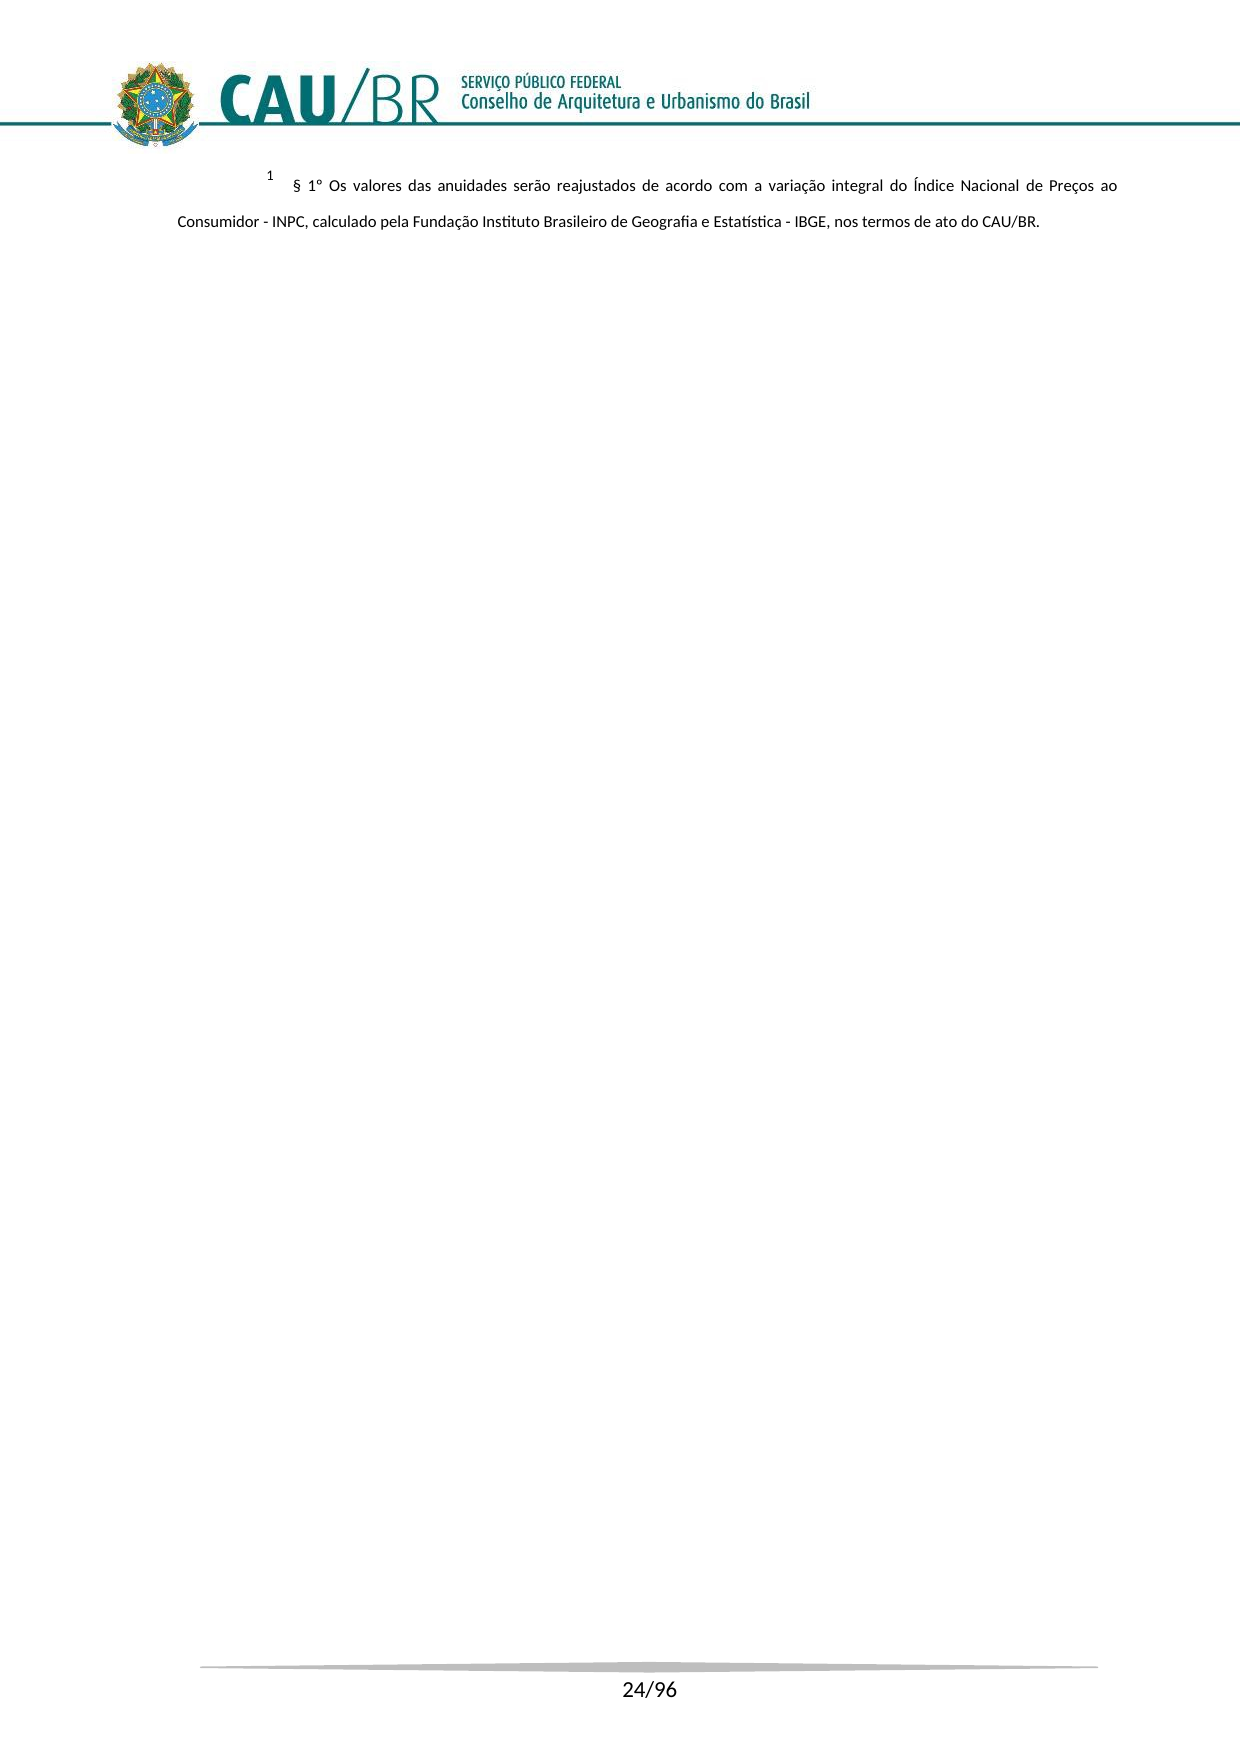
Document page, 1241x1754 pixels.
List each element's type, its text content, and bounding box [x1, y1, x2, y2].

picture [0, 61, 1240, 154]
text 1 § 1º Os valores das anuidades serão reajustados de acordo com a variação integral do Índice Nacional de Preços ao Consumidor - INPC, calculado pela Fundação Instituto Brasileiro de Geografia e Estatística - IBGE, nos termos de ato do CAU/BR. [177, 167, 1178, 231]
